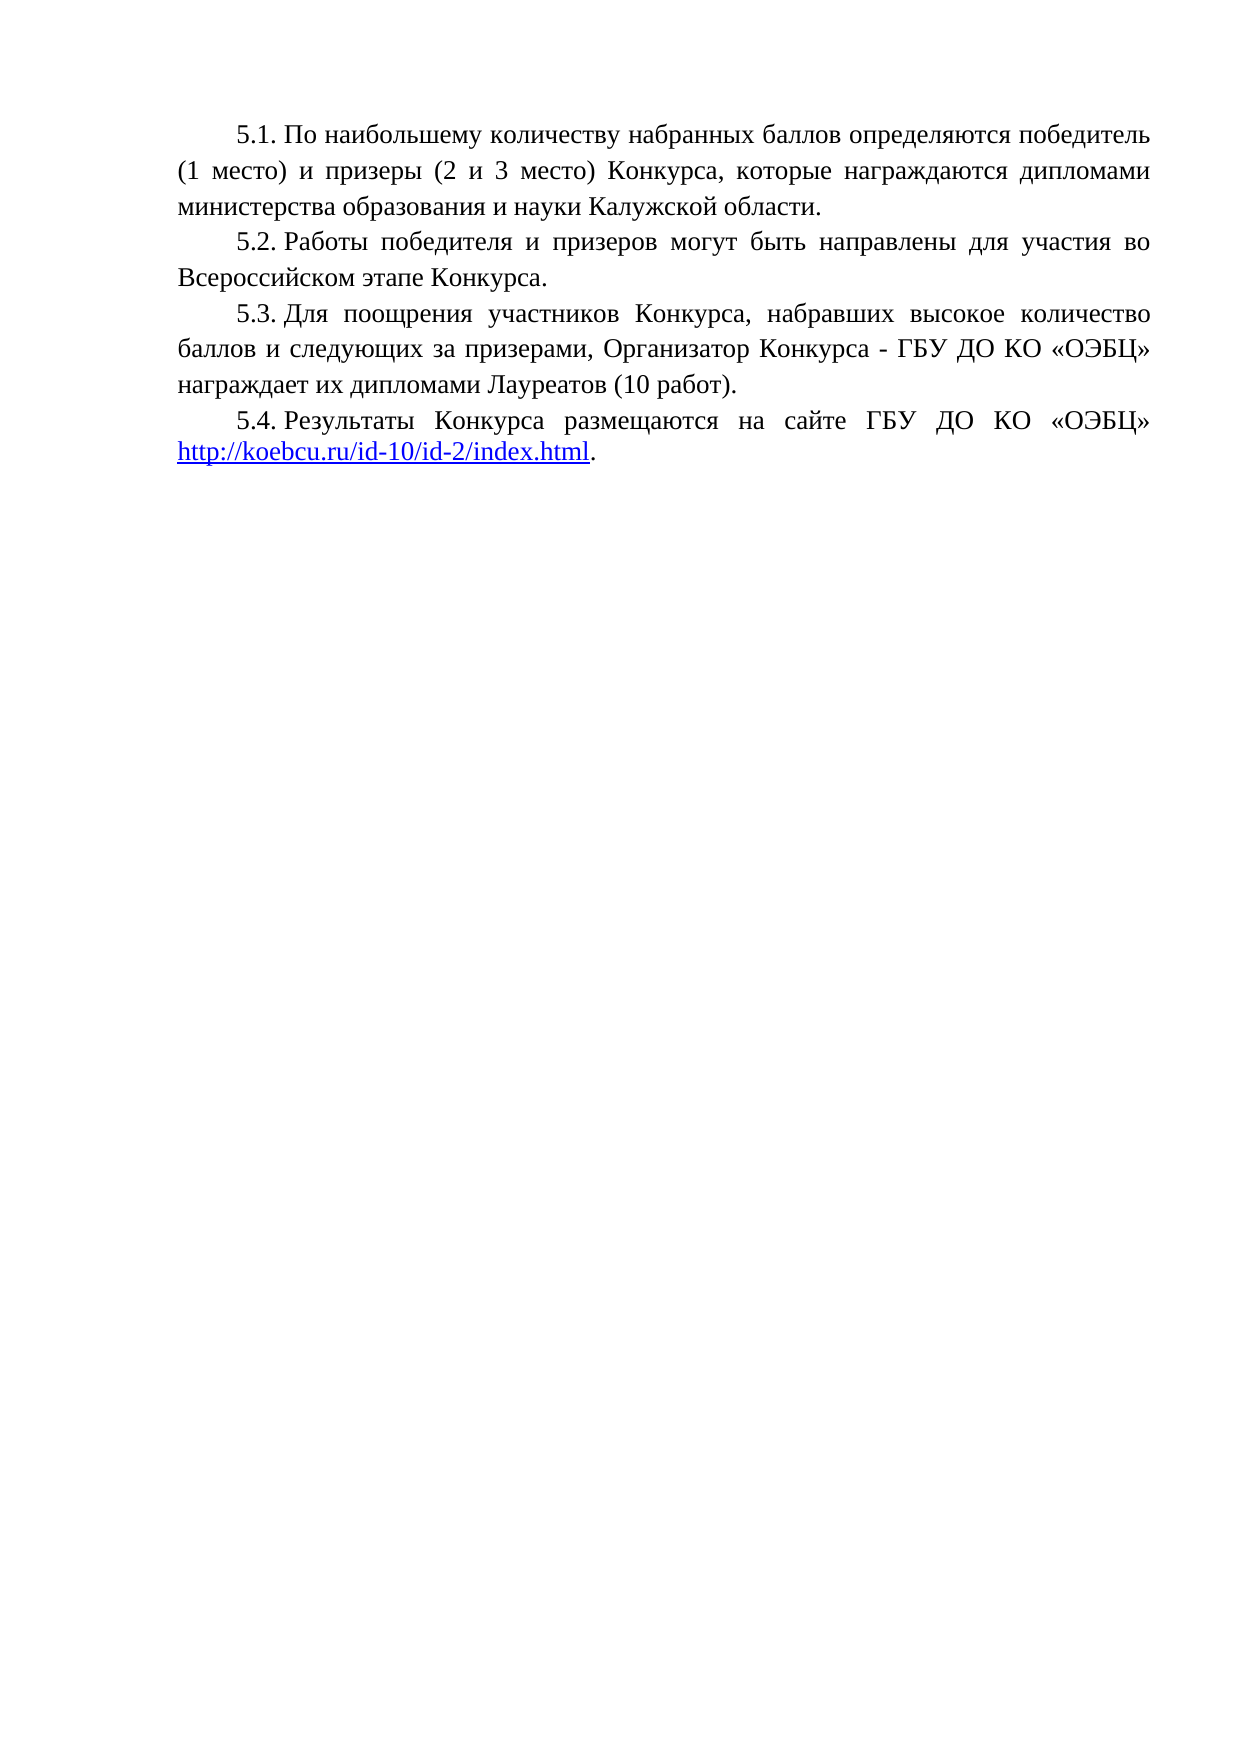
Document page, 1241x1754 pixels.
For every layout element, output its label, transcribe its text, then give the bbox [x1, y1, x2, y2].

text 5.4. Результаты Конкурса размещаются на сайте ГБУ ДО КО «ОЭБЦ» http://koebcu.ru/id-10/id-2/index.html. [177, 404, 1152, 466]
text 5.3. Для поощрения участников Конкурса, набравших высокое количество баллов и следующих за призерами, Организатор Конкурса - ГБУ ДО КО «ОЭБЦ» награждает их дипломами Лауреатов (10 работ). [177, 297, 1152, 399]
text 5.1. По наибольшему количеству набранных баллов определяются победитель (1 место) и призеры (2 и 3 место) Конкурса, которые награждаются дипломами министерства образования и науки Калужской области. [177, 118, 1152, 221]
text 5.2. Работы победителя и призеров могут быть направлены для участия во Всероссийском этапе Конкурса. [177, 225, 1152, 292]
